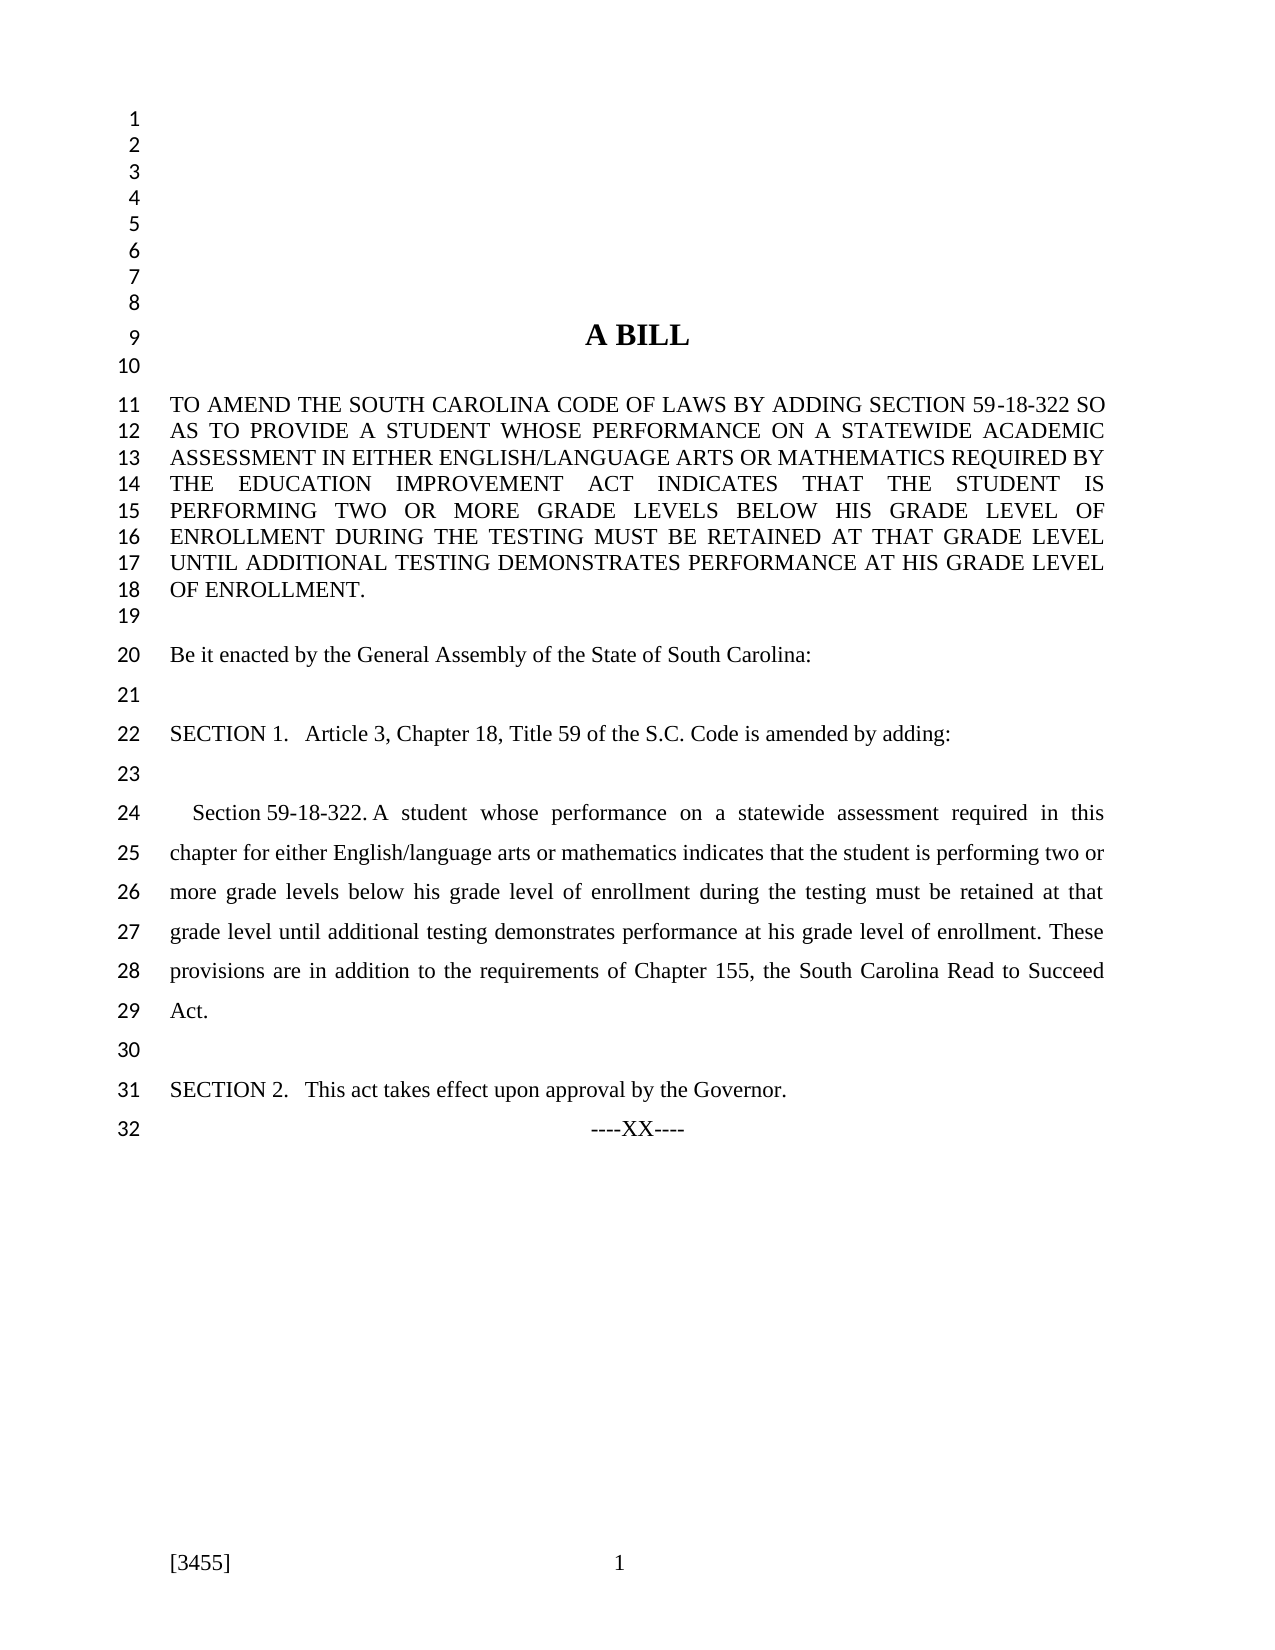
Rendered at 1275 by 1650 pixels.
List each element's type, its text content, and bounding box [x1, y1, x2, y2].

text ----XX---- [169, 1115, 1106, 1142]
text Be it enacted by the General Assembly of the State of South Carolina: [169, 642, 1106, 668]
text A bill [169, 316, 1106, 352]
text Section 59‑18‑322. A student whose performance on a statewide assessment required in this chapter for either English/language arts or mathematics indicates that the student is performing two or more grade levels below his grade level of enrollment during the testing must be retained at that grade level until additional testing demonstrates performance at his grade level of enrollment. These provisions are in addition to the requirements of Chapter 155, the South Carolina Read to Succeed Act. [169, 799, 1106, 1023]
text SECTION 1. Article 3, Chapter 18, Title 59 of the S.C. Code is amended by adding: [169, 721, 1106, 747]
text SECTION 2. This act takes effect upon approval by the Governor. [169, 1076, 1106, 1102]
